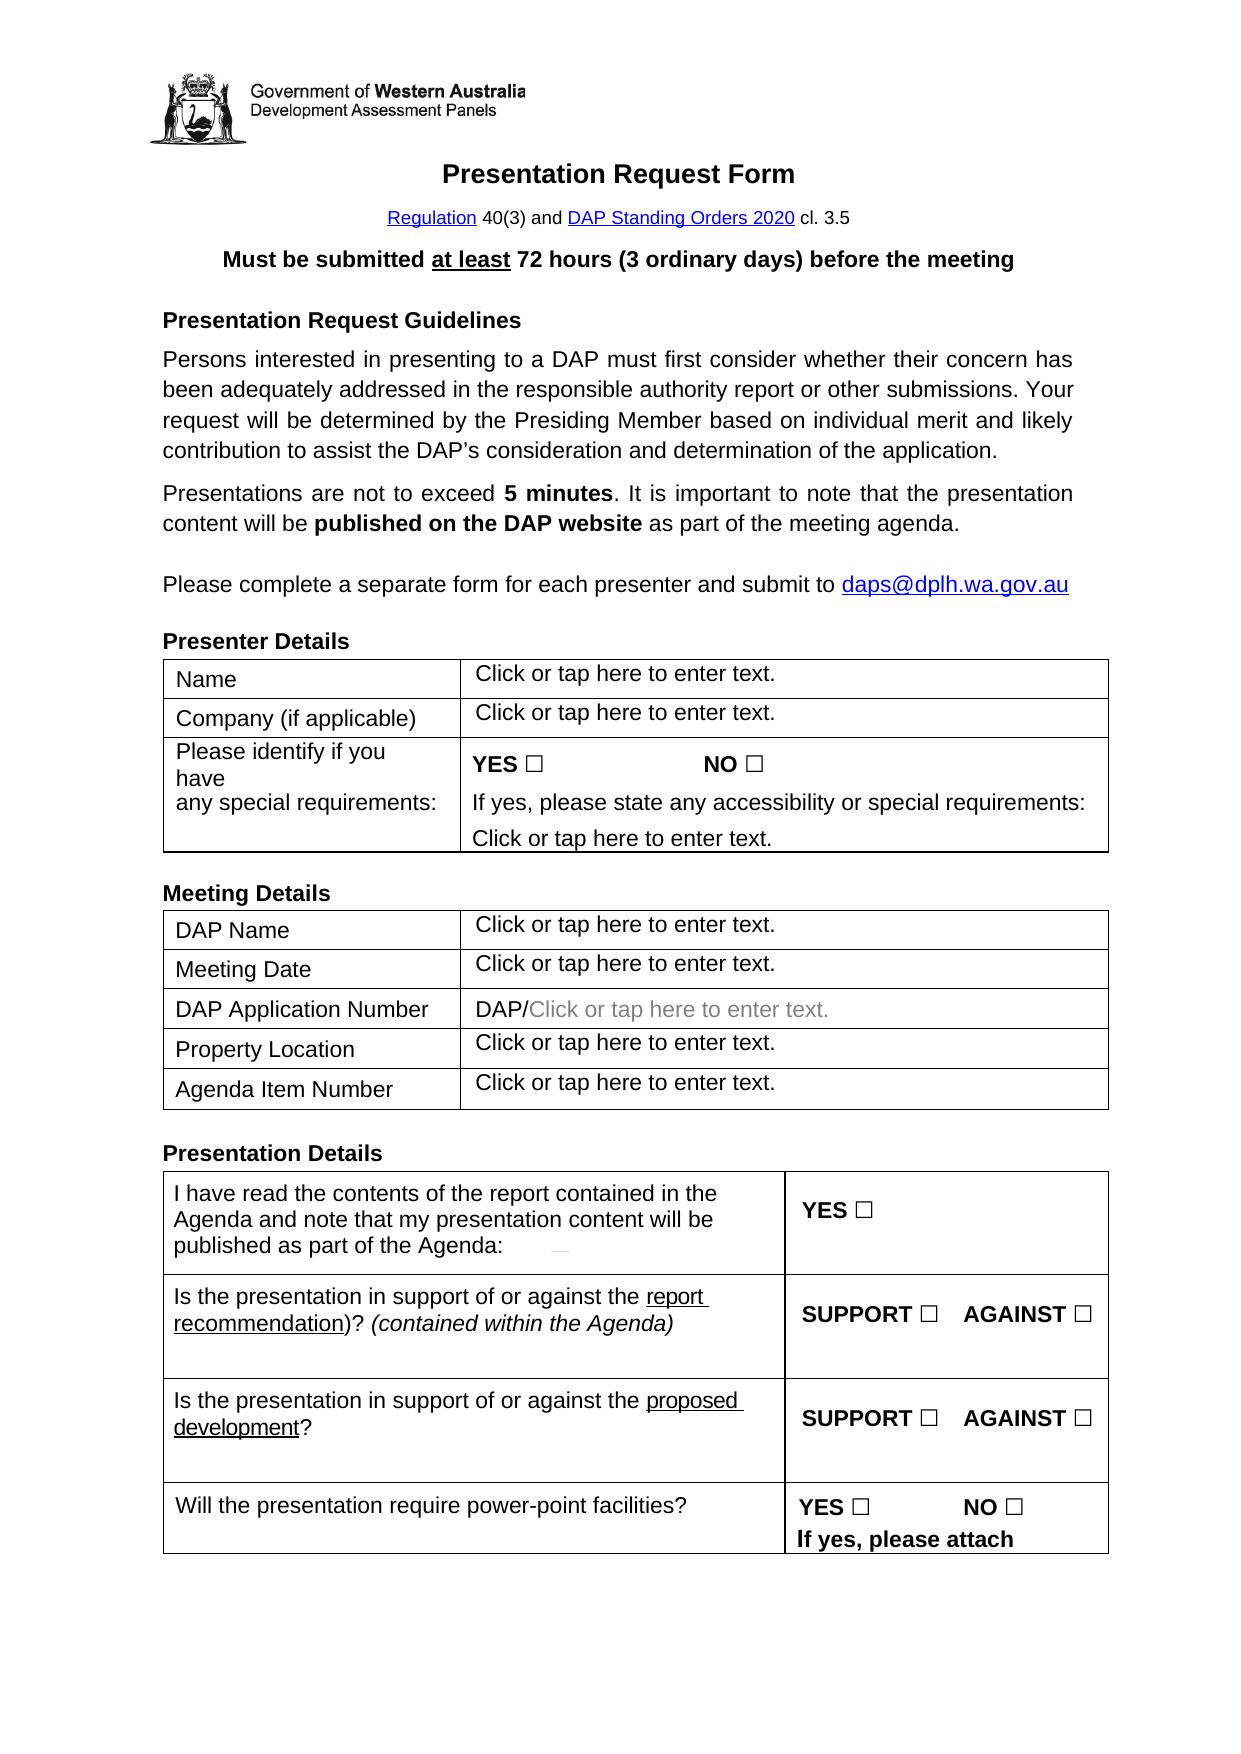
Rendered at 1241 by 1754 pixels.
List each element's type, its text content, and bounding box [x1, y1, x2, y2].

text Regulation 40(3) and DAP Standing Orders 2020 cl. 3.5 [193, 206, 1044, 228]
subtitle Must be submitted at least 72 hours (3 ordinary days) before the meeting [193, 246, 1044, 272]
table_cell Property Location [164, 1029, 460, 1068]
table_cell Is the presentation in support of or against the report recommendation)? (contained within the Agenda) [164, 1275, 784, 1378]
table_cell YES NO If yes, please state any accessibility or special requirements: [461, 738, 1108, 851]
text Presentation Details [162, 1140, 1090, 1166]
table_cell Meeting Date [164, 950, 460, 988]
table_header I have read the contents of the report contained in the Agenda and note that my presentation content will be published as part of the Agenda: [164, 1172, 784, 1274]
text Please complete a separate form for each presenter and submit to daps@dplh.wa.gov.au [162, 571, 1090, 597]
table_header YES [786, 1172, 1108, 1274]
table_cell Company (if applicable) [164, 699, 460, 737]
text Presentation Request Form [193, 158, 1044, 189]
table_cell Is the presentation in support of or against the proposed development? [164, 1379, 784, 1482]
table_cell DAP Application Number [164, 989, 460, 1027]
table_cell Agenda Item Number [164, 1069, 460, 1109]
text Persons interested in presenting to a DAP must first consider whether their concern has been adequately addressed in the responsible authority report or other submissions. Your request will be determined by the Presiding Member based on individual merit and likely contribution to assist the DAP’s consideration and determination of the application. [162, 346, 1074, 463]
table_cell SUPPORT AGAINST [786, 1275, 1108, 1378]
subtitle Presenter Details [162, 628, 1090, 654]
text Presentation Request Guidelines [162, 307, 1090, 334]
table_header DAP Name [164, 911, 460, 949]
picture [150, 73, 525, 145]
text Meeting Details [162, 879, 1090, 906]
table_cell Please identify if you have any special requirements: [164, 738, 460, 851]
table_cell SUPPORT AGAINST [786, 1379, 1108, 1482]
table_cell DAP/ [461, 989, 1108, 1027]
text Presentations are not to exceed 5 minutes. It is important to note that the presentation content will be published on the DAP website as part of the meeting agenda. [162, 479, 1074, 536]
table_cell Will the presentation require power-point facilities? [164, 1483, 784, 1553]
table_cell YES NO If yes, please attach [786, 1483, 1108, 1553]
table_header Name [164, 660, 460, 698]
